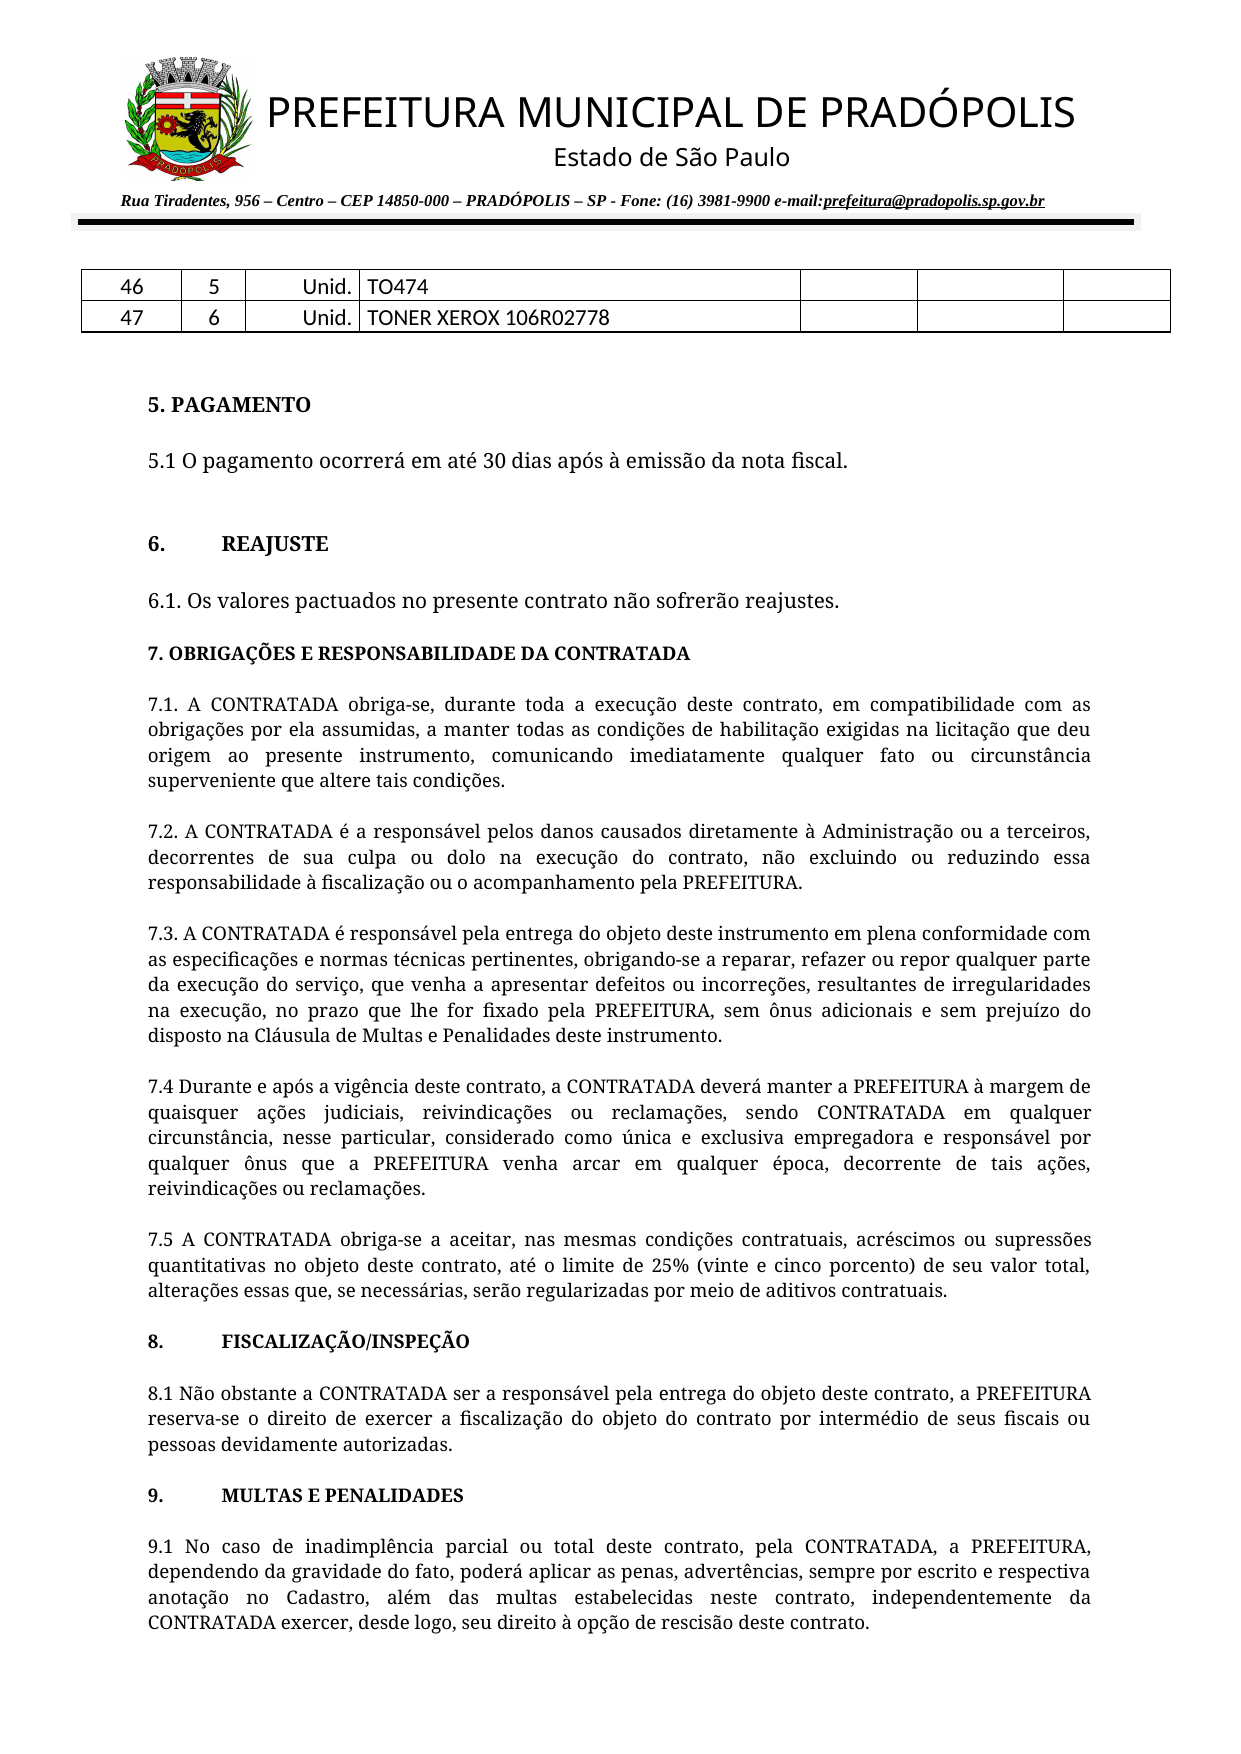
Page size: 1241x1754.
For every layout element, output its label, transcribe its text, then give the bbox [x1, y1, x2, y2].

table_cell [1064, 270, 1170, 300]
table_cell TONER XEROX 106R02778 [360, 301, 800, 331]
table_cell [801, 301, 917, 331]
text 5. PAGAMENTO [148, 390, 1092, 418]
table_cell 5 [182, 270, 245, 300]
table_cell 6 [182, 301, 245, 331]
text 9.1 No caso de inadimplência parcial ou total deste contrato, pela CONTRATADA, a PREFEITURA, dependendo da gravidade do fato, poderá aplicar as penas, advertências, sempre por escrito e respectiva anotação no Cadastro, além das multas estabelecidas neste contrato, independentemente da CONTRATADA exercer, desde logo, seu direito à opção de rescisão deste contrato. [148, 1533, 1092, 1635]
table_cell [246, 270, 295, 300]
table_cell TO474 [360, 270, 800, 300]
text 9. MULTAS E PENALIDADES [148, 1482, 1092, 1507]
text 8. FISCALIZAÇÃO/INSPEÇÃO [148, 1329, 1092, 1354]
table_cell [1064, 301, 1170, 331]
table_cell Unid. [295, 270, 359, 300]
table_cell Unid. [295, 301, 359, 331]
text 7.2. A CONTRATADA é a responsável pelos danos causados diretamente à Administração ou a terceiros, decorrentes de sua culpa ou dolo na execução do contrato, não excluindo ou reduzindo essa responsabilidade à fiscalização ou o acompanhamento pela PREFEITURA. [148, 818, 1092, 895]
text 6. REAJUSTE [148, 529, 1092, 557]
picture [124, 57, 253, 181]
table_cell [918, 301, 1063, 331]
table_cell 47 [82, 301, 181, 331]
text 7. OBRIGAÇÕES E RESPONSABILIDADE DA CONTRATADA [148, 640, 1092, 665]
text 7.1. A CONTRATADA obriga-se, durante toda a execução deste contrato, em compatibilidade com as obrigações por ela assumidas, a manter todas as condições de habilitação exigidas na licitação que deu origem ao presente instrumento, comunicando imediatamente qualquer fato ou circunstância superveniente que altere tais condições. [148, 691, 1092, 793]
text 8.1 Não obstante a CONTRATADA ser a responsável pela entrega do objeto deste contrato, a PREFEITURA reserva-se o direito de exercer a fiscalização do objeto do contrato por intermédio de seus fiscais ou pessoas devidamente autorizadas. [148, 1380, 1092, 1456]
table_cell [918, 270, 1063, 300]
text 7.3. A CONTRATADA é responsável pela entrega do objeto deste instrumento em plena conformidade com as especificações e normas técnicas pertinentes, obrigando-se a reparar, refazer ou repor qualquer parte da execução do serviço, que venha a apresentar defeitos ou incorreções, resultantes de irregularidades na execução, no prazo que lhe for fixado pela PREFEITURA, sem ônus adicionais e sem prejuízo do disposto na Cláusula de Multas e Penalidades deste instrumento. [148, 921, 1092, 1048]
table_cell 46 [82, 270, 181, 300]
text 7.4 Durante e após a vigência deste contrato, a CONTRATADA deverá manter a PREFEITURA à margem de quaisquer ações judiciais, reivindicações ou reclamações, sendo CONTRATADA em qualquer circunstância, nesse particular, considerado como única e exclusiva empregadora e responsável por qualquer ônus que a PREFEITURA venha arcar em qualquer época, decorrente de tais ações, reivindicações ou reclamações. [148, 1074, 1092, 1201]
text 5.1 O pagamento ocorrerá em até 30 dias após à emissão da nota fiscal. [148, 447, 1092, 475]
table_cell [801, 270, 917, 300]
table_cell [246, 301, 295, 331]
text 6.1. Os valores pactuados no presente contrato não sofrerão reajustes. [148, 586, 1092, 614]
text CONTRATADA obriga-se a aceitar, nas mesmas condições contratuais, acréscimos ou supressões quantitativas no objeto deste contrato, até o limite de 25% (vinte e cinco porcento) de seu valor total, alterações essas que, se necessárias, serão regularizadas por meio de aditivos contratuais. [148, 1227, 1092, 1303]
